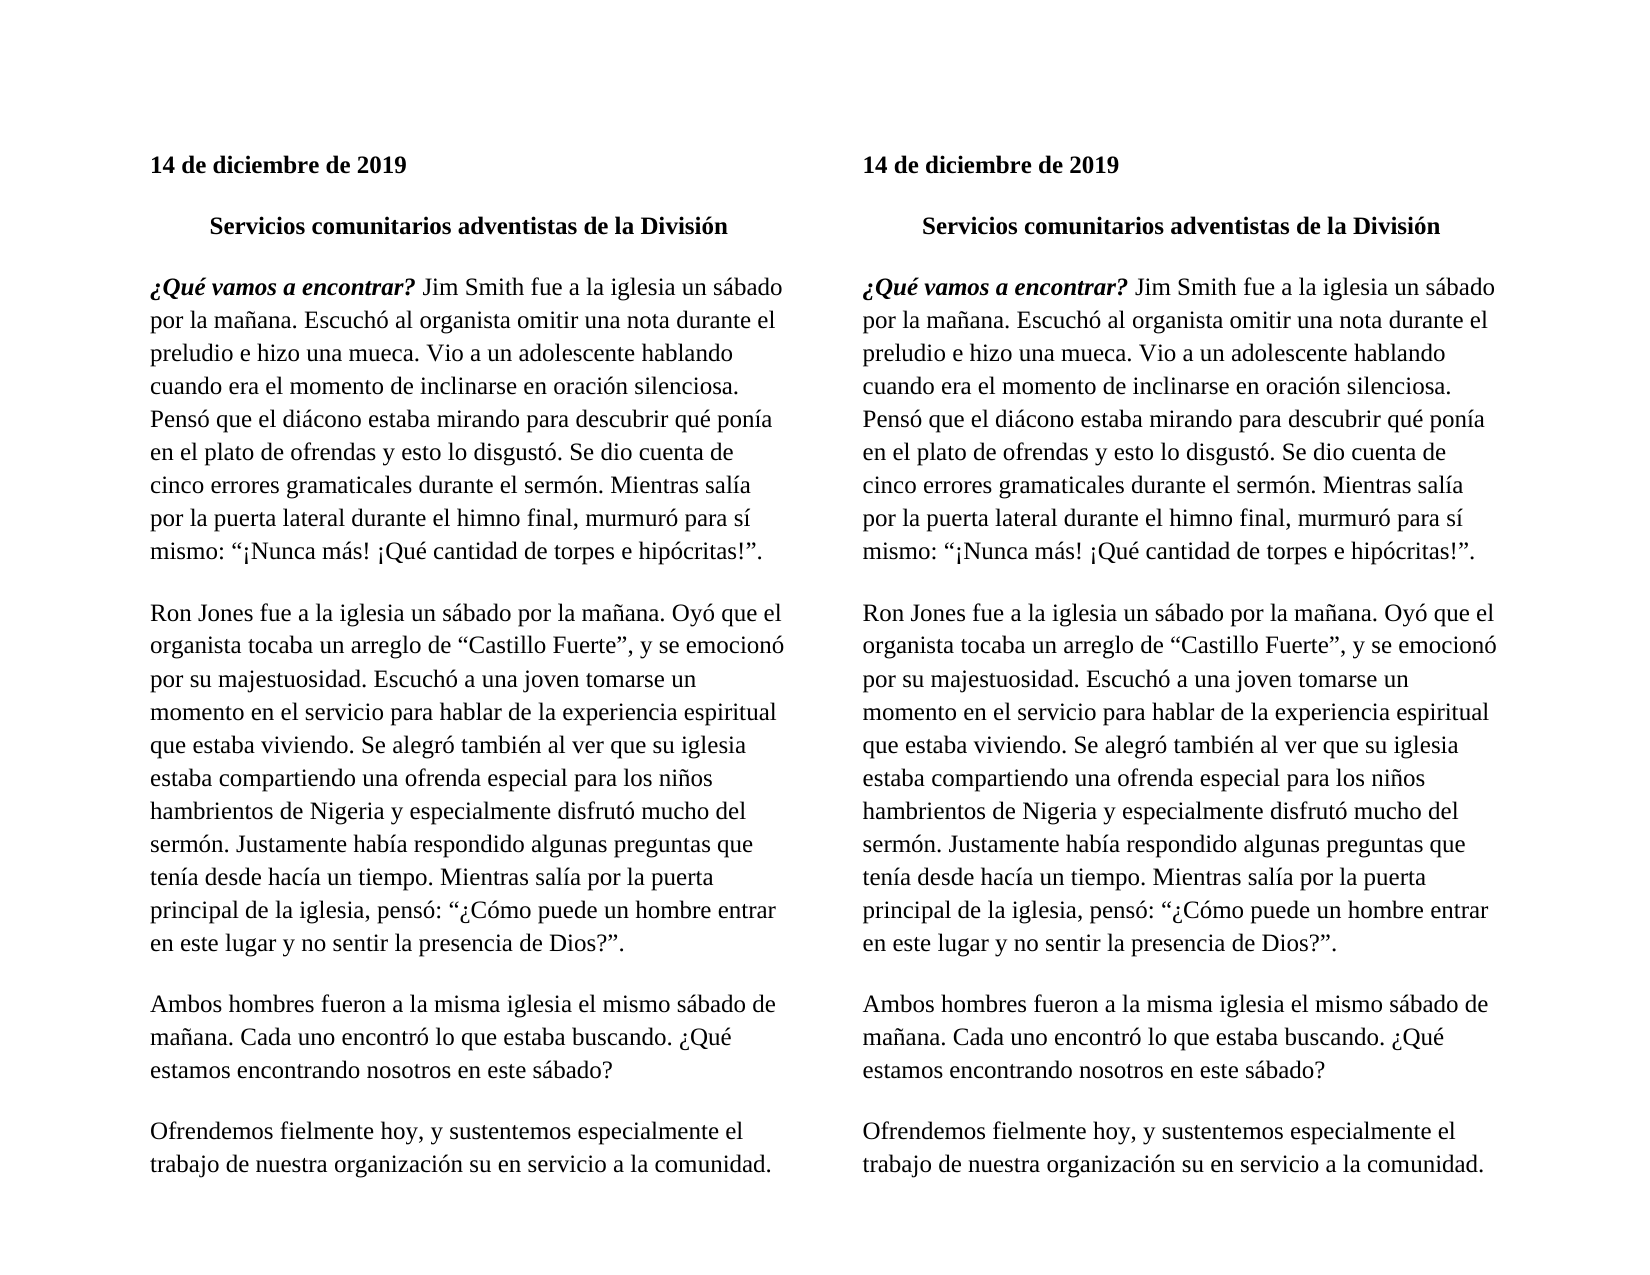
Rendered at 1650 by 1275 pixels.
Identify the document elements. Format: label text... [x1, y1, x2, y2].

text ¿Qué vamos a encontrar? Jim Smith fue a la iglesia un sábado por la mañana. Escuchó al organista omitir una nota durante el preludio e hizo una mueca. Vio a un adolescente hablando cuando era el momento de inclinarse en oración silenciosa. Pensó que el diácono estaba mirando para descubrir qué ponía en el plato de ofrendas y esto lo disgustó. Se dio cuenta de cinco errores gramaticales durante el sermón. Mientras salía por la puerta lateral durante el himno final, murmuró para sí mismo: “¡Nunca más! ¡Qué cantidad de torpes e hipócritas!”. [150, 272, 787, 565]
text Servicios comunitarios adventistas de la División [862, 211, 1500, 240]
text Servicios comunitarios adventistas de la División [150, 211, 787, 240]
text Ambos hombres fueron a la misma iglesia el mismo sábado de mañana. Cada uno encontró lo que estaba buscando. ¿Qué estamos encontrando nosotros en este sábado? [150, 989, 787, 1084]
text Ofrendemos fielmente hoy, y sustentemos especialmente el trabajo de nuestra organización su en servicio a la comunidad. [862, 1116, 1500, 1178]
text 14 de diciembre de 2019 [150, 150, 787, 179]
text 14 de diciembre de 2019 [862, 150, 1500, 179]
text Ron Jones fue a la iglesia un sábado por la mañana. Oyó que el organista tocaba un arreglo de “Castillo Fuerte”, y se emocionó por su majestuosidad. Escuchó a una joven tomarse un momento en el servicio para hablar de la experiencia espiritual que estaba viviendo. Se alegró también al ver que su iglesia estaba compartiendo una ofrenda especial para los niños hambrientos de Nigeria y especialmente disfrutó mucho del sermón. Justamente había respondido algunas preguntas que tenía desde hacía un tiempo. Mientras salía por la puerta principal de la iglesia, pensó: “¿Cómo puede un hombre entrar en este lugar y no sentir la presencia de Dios?”. [862, 598, 1500, 957]
text ¿Qué vamos a encontrar? Jim Smith fue a la iglesia un sábado por la mañana. Escuchó al organista omitir una nota durante el preludio e hizo una mueca. Vio a un adolescente hablando cuando era el momento de inclinarse en oración silenciosa. Pensó que el diácono estaba mirando para descubrir qué ponía en el plato de ofrendas y esto lo disgustó. Se dio cuenta de cinco errores gramaticales durante el sermón. Mientras salía por la puerta lateral durante el himno final, murmuró para sí mismo: “¡Nunca más! ¡Qué cantidad de torpes e hipócritas!”. [862, 272, 1500, 565]
text Ron Jones fue a la iglesia un sábado por la mañana. Oyó que el organista tocaba un arreglo de “Castillo Fuerte”, y se emocionó por su majestuosidad. Escuchó a una joven tomarse un momento en el servicio para hablar de la experiencia espiritual que estaba viviendo. Se alegró también al ver que su iglesia estaba compartiendo una ofrenda especial para los niños hambrientos de Nigeria y especialmente disfrutó mucho del sermón. Justamente había respondido algunas preguntas que tenía desde hacía un tiempo. Mientras salía por la puerta principal de la iglesia, pensó: “¿Cómo puede un hombre entrar en este lugar y no sentir la presencia de Dios?”. [150, 598, 787, 957]
text Ofrendemos fielmente hoy, y sustentemos especialmente el trabajo de nuestra organización su en servicio a la comunidad. [150, 1116, 787, 1178]
text Ambos hombres fueron a la misma iglesia el mismo sábado de mañana. Cada uno encontró lo que estaba buscando. ¿Qué estamos encontrando nosotros en este sábado? [862, 989, 1500, 1084]
